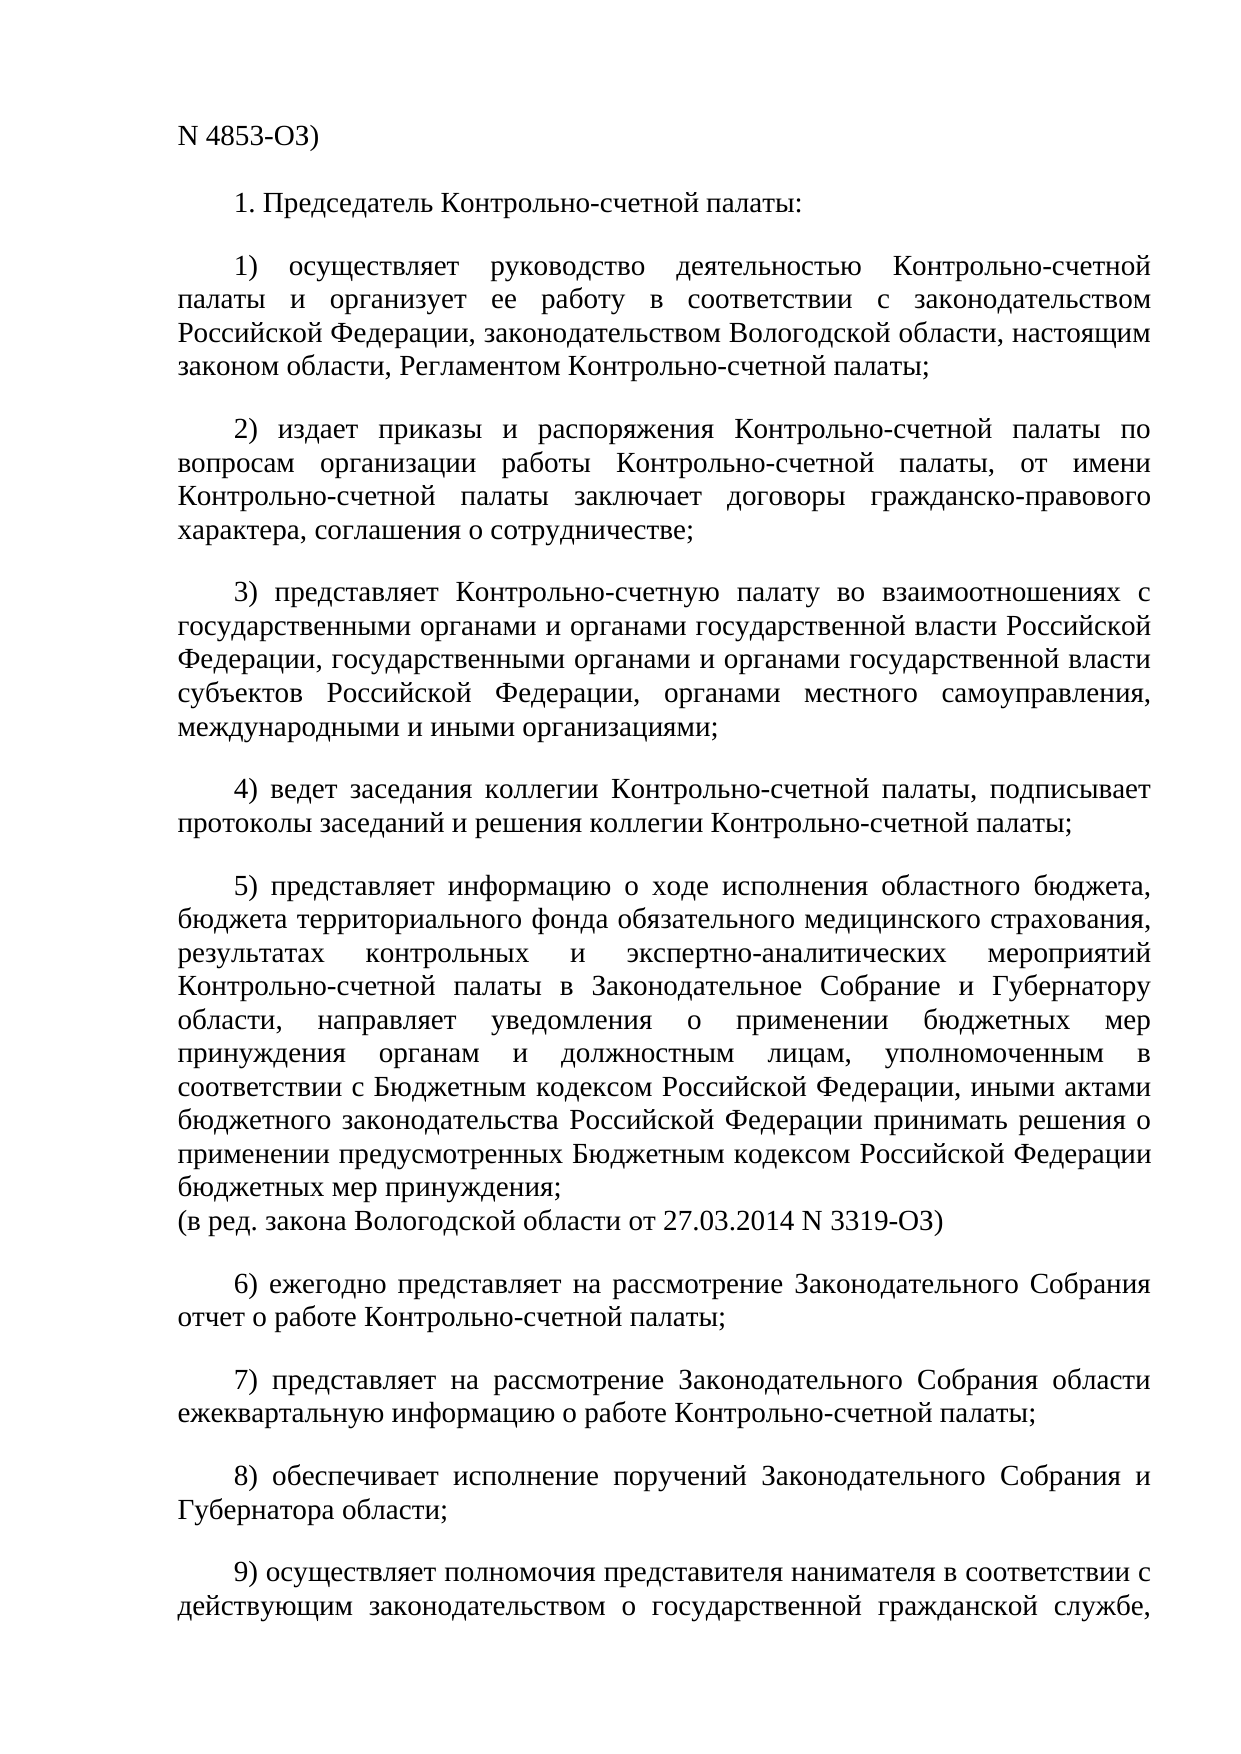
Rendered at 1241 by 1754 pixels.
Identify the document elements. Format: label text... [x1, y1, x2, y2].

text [177, 1554, 1152, 1622]
text 1. Председатель Контрольно-счетной палаты: [177, 185, 1152, 219]
text 1) осуществляет руководство деятельностью Контрольно-счетной палаты и организует ее работу в соответствии с законодательством Российской Федерации, законодательством Вологодской области, настоящим законом области, Регламентом Контрольно-счетной палаты; [177, 248, 1152, 382]
text 6) ежегодно представляет на рассмотрение Законодательного Собрания отчет о работе Контрольно-счетной палаты; [177, 1266, 1152, 1333]
text 2) издает приказы и распоряжения Контрольно-счетной палаты по вопросам организации работы Контрольно-счетной палаты, от имени Контрольно-счетной палаты заключает договоры гражданско-правового характера, соглашения о сотрудничестве; [177, 411, 1152, 545]
text 5) представляет информацию о ходе исполнения областного бюджета, бюджета территориального фонда обязательного медицинского страхования, результатах контрольных и экспертно-аналитических мероприятий Контрольно-счетной палаты в Законодательное Собрание и Губернатору области, направляет уведомления о применении бюджетных мер принуждения органам и должностным лицам, уполномоченным в соответствии с Бюджетным кодексом Российской Федерации, иными актами бюджетного законодательства Российской Федерации принимать решения о применении предусмотренных Бюджетным кодексом Российской Федерации бюджетных мер принуждения; [177, 868, 1152, 1203]
text 8) обеспечивает исполнение поручений Законодательного Собрания и Губернатора области; [177, 1458, 1152, 1525]
text 7) представляет на рассмотрение Законодательного Собрания области ежеквартальную информацию о работе Контрольно-счетной палаты; [177, 1362, 1152, 1429]
text 4) ведет заседания коллегии Контрольно-счетной палаты, подписывает протоколы заседаний и решения коллегии Контрольно-счетной палаты; [177, 771, 1152, 838]
text 3) представляет Контрольно-счетную палату во взаимоотношениях с государственными органами и органами государственной власти Российской Федерации, государственными органами и органами государственной власти субъектов Российской Федерации, органами местного самоуправления, международными и иными организациями; [177, 574, 1152, 742]
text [177, 118, 1152, 152]
text (в ред. закона Вологодской области от 27.03.2014 N 3319-ОЗ) [177, 1203, 1152, 1237]
